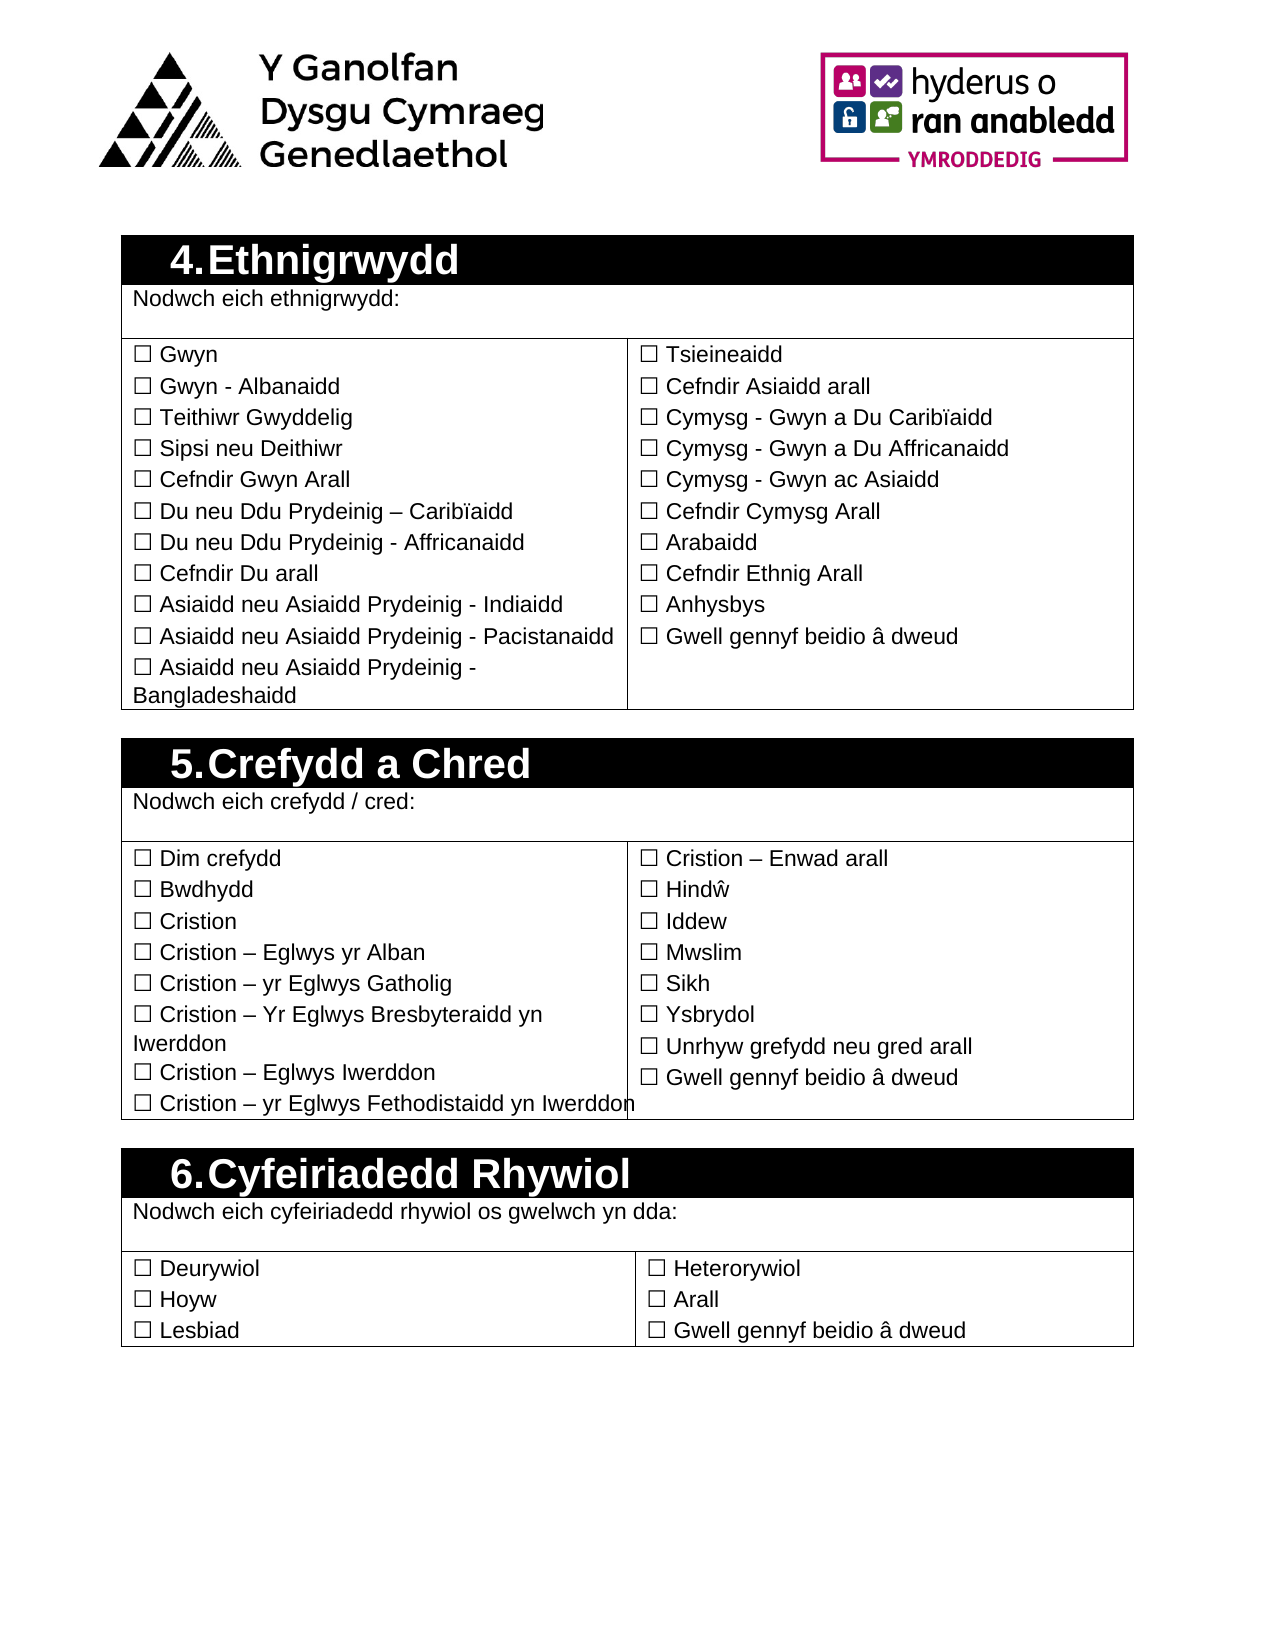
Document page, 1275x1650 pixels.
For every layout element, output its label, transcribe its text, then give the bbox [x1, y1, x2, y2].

table_cell Tsieineaidd Cefndir Asiaidd arall Cymysg - Gwyn a Du Caribïaidd Cymysg - Gwyn a Du Affricanaidd Cymysg - Gwyn ac Asiaidd Cefndir Cymysg Arall Arabaidd Cefndir Ethnig Arall Anhysbys Gwell gennyf beidio â dweud [628, 339, 1133, 708]
table_header Crefydd a Chred [122, 739, 1133, 787]
table_header Ethnigrwydd [122, 236, 1133, 284]
picture [98, 52, 543, 167]
table_cell Heterorywiol Arall Gwell gennyf beidio â dweud [636, 1252, 1133, 1346]
table_cell Deurywiol Hoyw Lesbiad [122, 1252, 635, 1346]
table_header Cyfeiriadedd Rhywiol [122, 1149, 1133, 1197]
table_cell Nodwch eich ethnigrwydd: [122, 285, 1133, 337]
table_cell Nodwch eich cyfeiriadedd rhywiol os gwelwch yn dda: [122, 1198, 1133, 1251]
table_cell Dim crefydd Bwdhydd Cristion Cristion – Eglwys yr Alban Cristion – yr Eglwys Gatholig Cristion – Yr Eglwys Bresbyteraidd yn Iwerddon Cristion – Eglwys Iwerddon Cristion – yr Eglwys Fethodistaidd yn Iwerddon [122, 842, 627, 1118]
picture [820, 52, 1129, 174]
table_cell Cristion – Enwad arall Hindŵ Iddew Mwslim Sikh Ysbrydol Unrhyw grefydd neu gred arall Gwell gennyf beidio â dweud [628, 842, 1133, 1118]
table_cell Gwyn Gwyn - Albanaidd Teithiwr Gwyddelig Sipsi neu Deithiwr Cefndir Gwyn Arall Du neu Ddu Prydeinig – Caribïaidd Du neu Ddu Prydeinig - Affricanaidd Cefndir Du arall Asiaidd neu Asiaidd Prydeinig - Indiaidd Asiaidd neu Asiaidd Prydeinig - Pacistanaidd Asiaidd neu Asiaidd Prydeinig - Bangladeshaidd [122, 339, 627, 708]
table_cell Nodwch eich crefydd / cred: [122, 788, 1133, 841]
